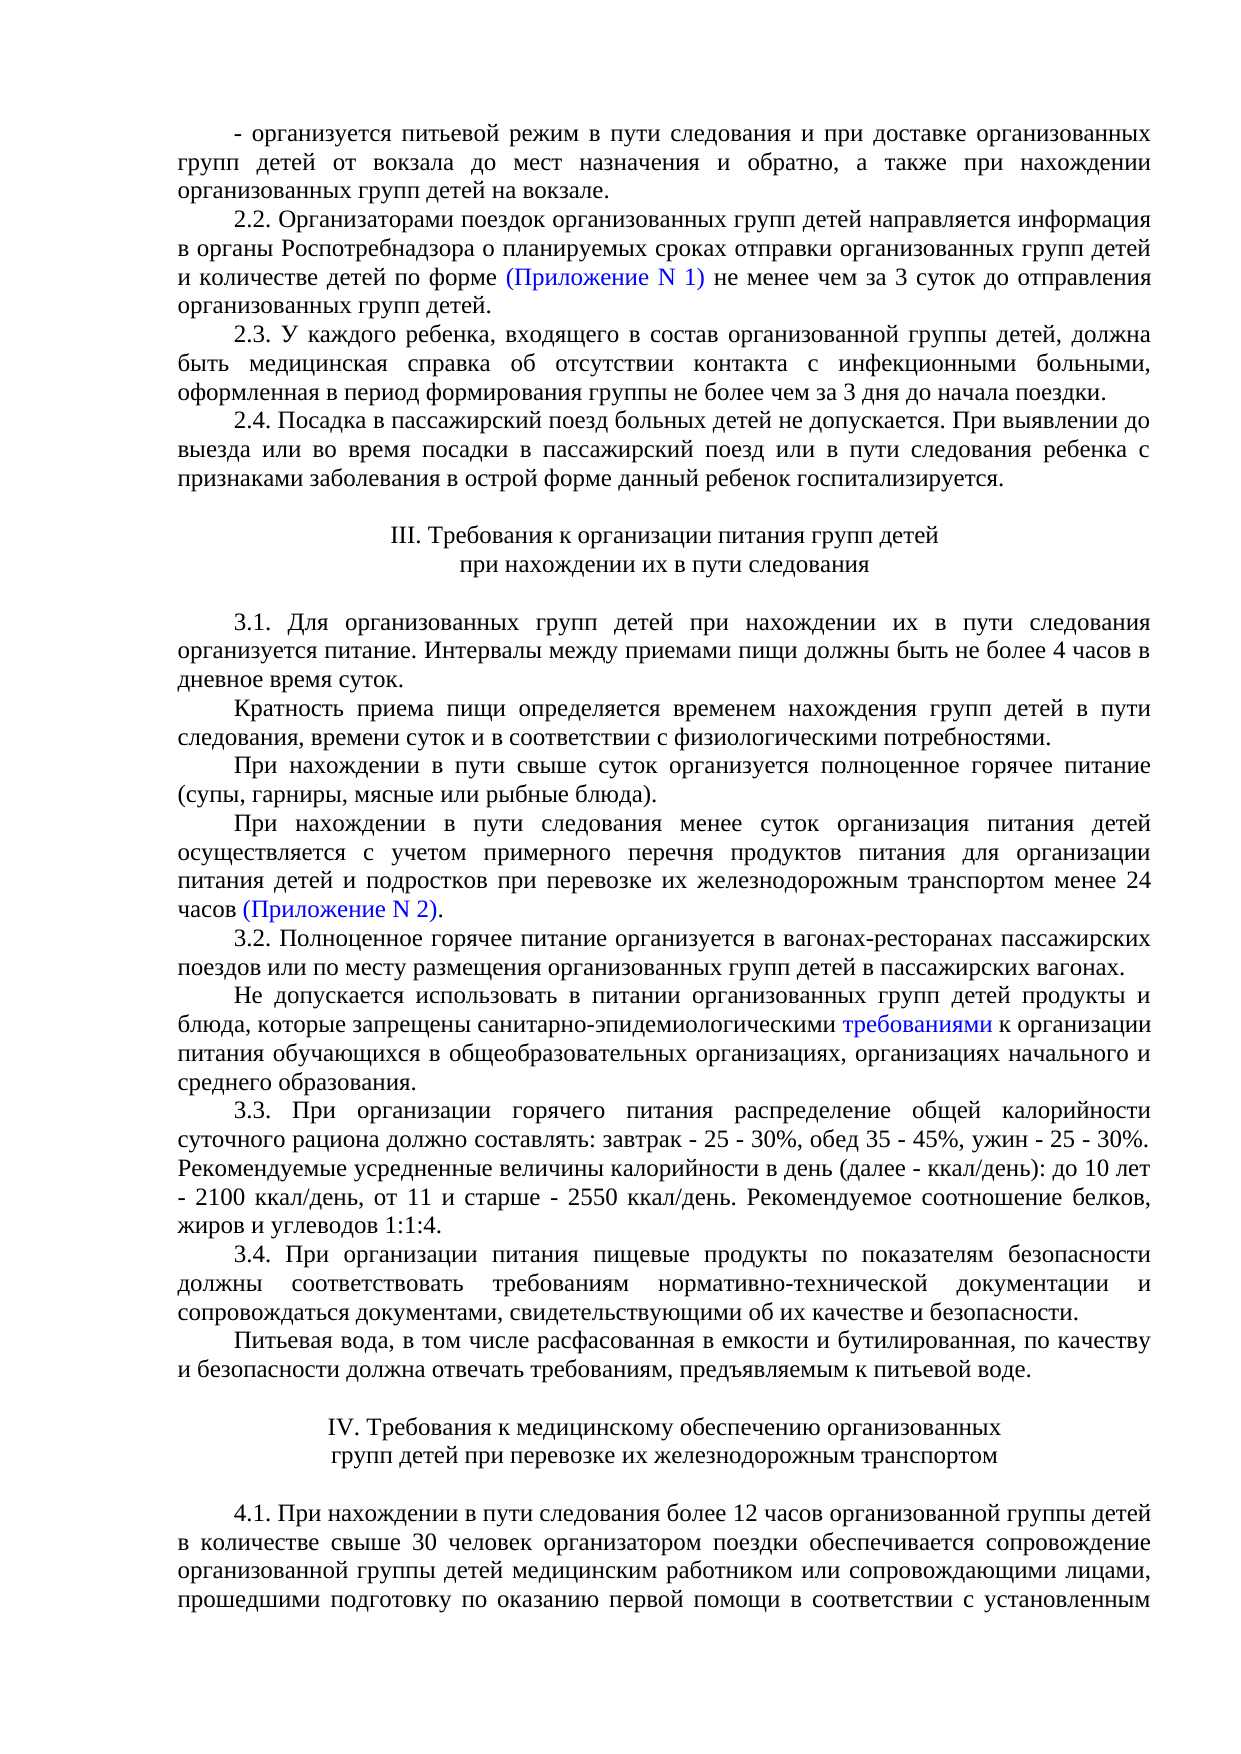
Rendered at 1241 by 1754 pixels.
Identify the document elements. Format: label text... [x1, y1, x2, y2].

text Питьевая вода, в том числе расфасованная в емкости и бутилированная, по качеству и безопасности должна отвечать требованиям, предъявляемым к питьевой воде. [177, 1326, 1152, 1383]
text при нахождении их в пути следования [177, 549, 1152, 578]
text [177, 1498, 1152, 1613]
text групп детей при перевозке их железнодорожным транспортом [177, 1441, 1152, 1469]
text - организуется питьевой режим в пути следования и при доставке организованных групп детей от вокзала до мест назначения и обратно, а также при нахождении организованных групп детей на вокзале. [177, 118, 1152, 204]
text IV. Требования к медицинскому обеспечению организованных [177, 1412, 1152, 1441]
text 3.2. Полноценное горячее питание организуется в вагонах-ресторанах пассажирских поездов или по месту размещения организованных групп детей в пассажирских вагонах. [177, 923, 1152, 981]
text 2.2. Организаторами поездок организованных групп детей направляется информация в органы Роспотребнадзора о планируемых сроках отправки организованных групп детей и количестве детей по форме (Приложение N 1) не менее чем за 3 суток до отправления организованных групп детей. [177, 204, 1152, 319]
text При нахождении в пути свыше суток организуется полноценное горячее питание (супы, гарниры, мясные или рыбные блюда). [177, 751, 1152, 808]
text 2.4. Посадка в пассажирский поезд больных детей не допускается. При выявлении до выезда или во время посадки в пассажирский поезд или в пути следования ребенка с признаками заболевания в острой форме данный ребенок госпитализируется. [177, 406, 1152, 492]
text III. Требования к организации питания групп детей [177, 521, 1152, 549]
text 3.1. Для организованных групп детей при нахождении их в пути следования организуется питание. Интервалы между приемами пищи должны быть не более 4 часов в дневное время суток. [177, 607, 1152, 693]
text 3.3. При организации горячего питания распределение общей калорийности суточного рациона должно составлять: завтрак - 25 - 30%, обед 35 - 45%, ужин - 25 - 30%. Рекомендуемые усредненные величины калорийности в день (далее - ккал/день): до 10 лет - 2100 ккал/день, от 11 и старше - 2550 ккал/день. Рекомендуемое соотношение белков, жиров и углеводов 1:1:4. [177, 1096, 1152, 1239]
text 2.3. У каждого ребенка, входящего в состав организованной группы детей, должна быть медицинская справка об отсутствии контакта с инфекционными больными, оформленная в период формирования группы не более чем за 3 дня до начала поездки. [177, 319, 1152, 406]
text Кратность приема пищи определяется временем нахождения групп детей в пути следования, времени суток и в соответствии с физиологическими потребностями. [177, 693, 1152, 751]
text При нахождении в пути следования менее суток организация питания детей осуществляется с учетом примерного перечня продуктов питания для организации питания детей и подростков при перевозке их железнодорожным транспортом менее 24 часов (Приложение N 2). [177, 808, 1152, 923]
text Не допускается использовать в питании организованных групп детей продукты и блюда, которые запрещены санитарно-эпидемиологическими требованиями к организации питания обучающихся в общеобразовательных организациях, организациях начального и среднего образования. [177, 981, 1152, 1096]
text 3.4. При организации питания пищевые продукты по показателям безопасности должны соответствовать требованиям нормативно-технической документации и сопровождаться документами, свидетельствующими об их качестве и безопасности. [177, 1239, 1152, 1326]
